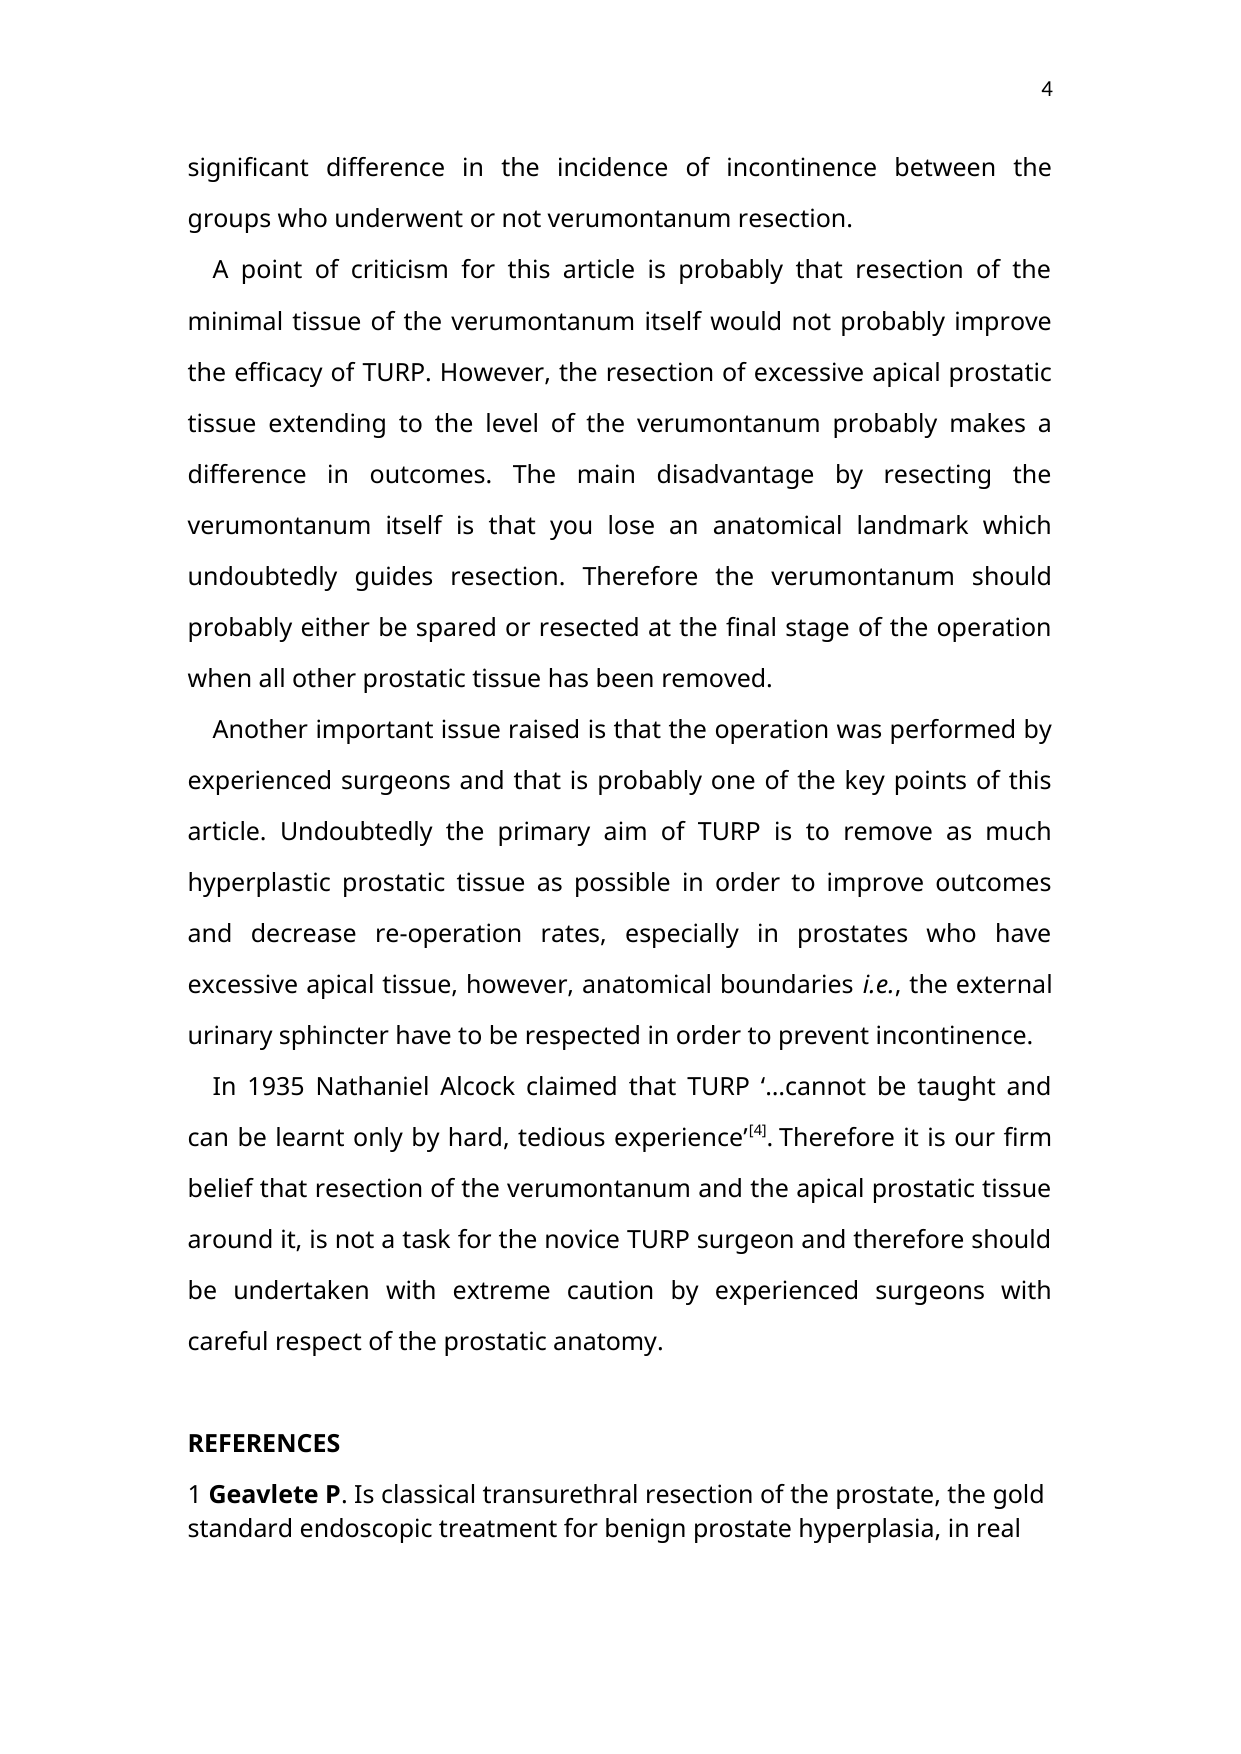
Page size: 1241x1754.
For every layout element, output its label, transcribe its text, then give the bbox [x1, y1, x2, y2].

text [187, 1477, 1053, 1545]
text In 1935 Nathaniel Alcock claimed that TURP ‘…cannot be taught and can be learnt only by hard, tedious experience’[4]. Therefore it is our firm belief that resection of the verumontanum and the apical prostatic tissue around it, is not a task for the novice TURP surgeon and therefore should be undertaken with extreme caution by experienced surgeons with careful respect of the prostatic anatomy. [187, 1069, 1053, 1358]
text Another important issue raised is that the operation was performed by experienced surgeons and that is probably one of the key points of this article. Undoubtedly the primary aim of TURP is to remove as much hyperplastic prostatic tissue as possible in order to improve outcomes and decrease re-operation rates, especially in prostates who have excessive apical tissue, however, anatomical boundaries i.e., the external urinary sphincter have to be respected in order to prevent incontinence. [187, 711, 1053, 1052]
text REFERENCES [187, 1426, 1053, 1460]
text A point of criticism for this article is probably that resection of the minimal tissue of the verumontanum itself would not probably improve the efficacy of TURP. However, the resection of excessive apical prostatic tissue extending to the level of the verumontanum probably makes a difference in outcomes. The main disadvantage by resecting the verumontanum itself is that you lose an anatomical landmark which undoubtedly guides resection. Therefore the verumontanum should probably either be spared or resected at the final stage of the operation when all other prostatic tissue has been removed. [187, 252, 1053, 694]
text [187, 150, 1053, 235]
